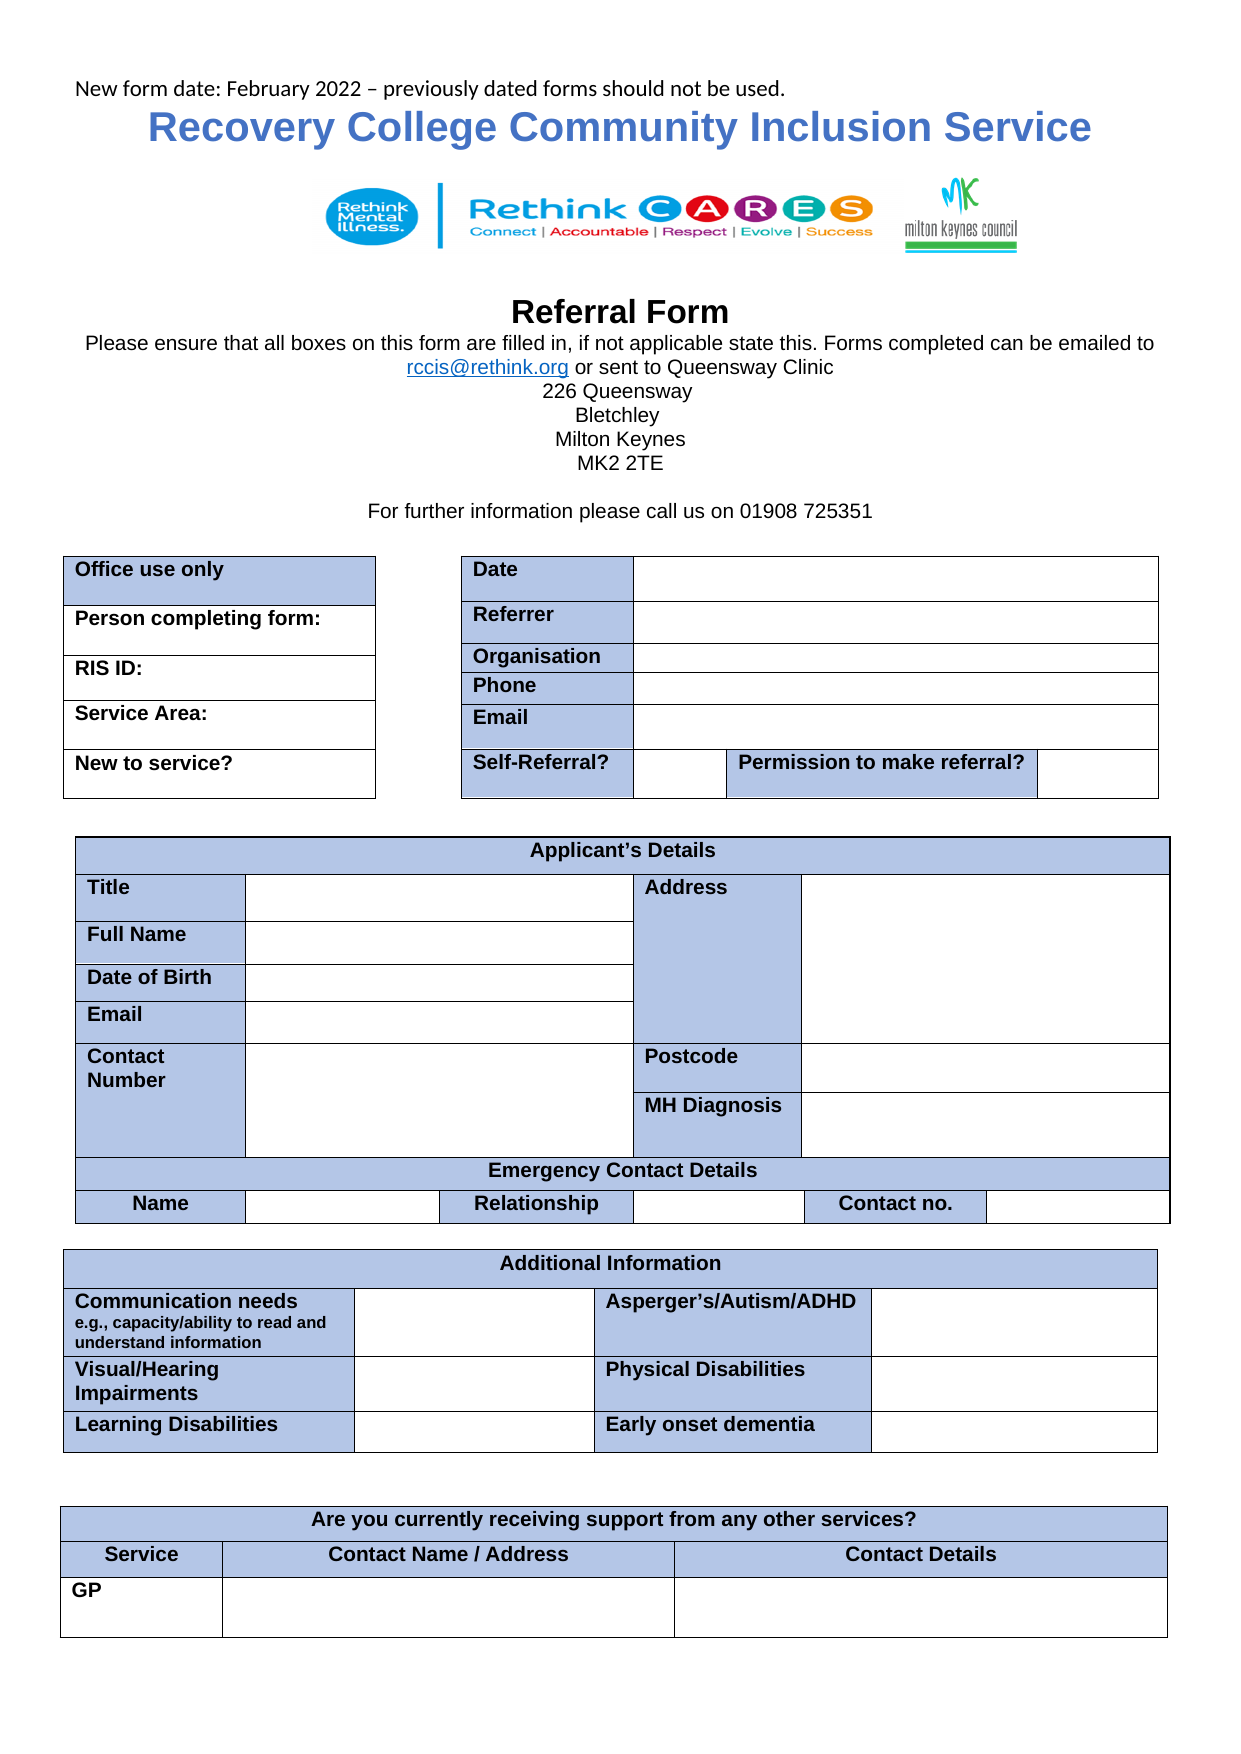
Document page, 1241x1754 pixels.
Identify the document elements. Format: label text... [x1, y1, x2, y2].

table_cell [246, 1044, 633, 1157]
table_cell Learning Disabilities [64, 1412, 354, 1452]
table_header Applicant’s Details [76, 838, 1169, 874]
table_cell Contact Number [76, 1044, 245, 1157]
table_header Are you currently receiving support from any other services? [61, 1507, 1167, 1541]
table_cell [246, 965, 633, 1001]
table_cell [634, 644, 1158, 672]
table_cell Service [61, 1542, 222, 1577]
table_cell Early onset dementia [595, 1412, 871, 1452]
table_cell [987, 1191, 1169, 1223]
table_cell Title [76, 875, 245, 921]
table_cell Emergency Contact Details [76, 1158, 1169, 1190]
text MK2 2TE [75, 451, 1165, 474]
table_cell Phone [462, 673, 633, 704]
table_cell Organisation [462, 644, 633, 672]
text For further information please call us on 01908 725351 [75, 498, 1165, 522]
table_cell MH Diagnosis [634, 1093, 801, 1157]
table_cell [223, 1578, 674, 1637]
table_cell [872, 1289, 1157, 1356]
table_cell [355, 1412, 594, 1452]
table_cell Service Area: [64, 701, 375, 749]
table_cell [634, 1191, 804, 1223]
table_cell New to service? [64, 750, 375, 798]
table_header Date [462, 557, 633, 601]
table_cell Self-Referral? [462, 750, 633, 797]
text Please ensure that all boxes on this form are filled in, if not applicable state this. Forms completed can be emailed to rccis@rethink.org or sent to Queensway Clinic 226 Queensway Bletchley Milton Keynes [75, 331, 1165, 451]
table_cell [634, 705, 1158, 748]
table_cell Postcode [634, 1044, 801, 1092]
table_cell Relationship [440, 1191, 633, 1223]
table_cell Date of Birth [76, 965, 245, 1001]
picture [311, 176, 1018, 254]
table_header Office use only [64, 557, 375, 605]
table_cell [802, 875, 1169, 1043]
table_cell [872, 1412, 1157, 1452]
table_cell Referrer [462, 602, 633, 643]
table_cell Email [462, 705, 633, 748]
table_cell [634, 602, 1158, 643]
table_header Additional Information [64, 1250, 1157, 1288]
table_cell [355, 1357, 594, 1411]
table_cell [802, 1093, 1169, 1157]
subtitle Recovery College Community Inclusion Service [75, 102, 1165, 150]
table_cell Address [634, 875, 801, 1043]
table_cell Contact Name / Address [223, 1542, 674, 1577]
table_cell Email [76, 1002, 245, 1043]
table_cell Communication needs e.g., capacity/ability to read and understand information [64, 1289, 354, 1356]
table_header [634, 557, 1158, 601]
table_cell [802, 1044, 1169, 1092]
table_cell [355, 1289, 594, 1356]
table_cell RIS ID: [64, 656, 375, 700]
table_cell Person completing form: [64, 606, 375, 654]
table_cell Full Name [76, 922, 245, 963]
table_cell Permission to make referral? [727, 750, 1037, 797]
subtitle Referral Form [75, 292, 1165, 331]
table_cell Physical Disabilities [595, 1357, 871, 1411]
table_cell [872, 1357, 1157, 1411]
table_cell Contact no. [805, 1191, 986, 1223]
table_cell Visual/Hearing Impairments [64, 1357, 354, 1411]
table_cell [675, 1578, 1167, 1637]
table_cell Asperger’s/Autism/ADHD [595, 1289, 871, 1356]
table_cell Name [76, 1191, 245, 1223]
table_cell Contact Details [675, 1542, 1167, 1577]
table_cell GP [61, 1578, 222, 1637]
table_cell [246, 922, 633, 963]
table_cell [1038, 750, 1158, 797]
table_cell [634, 673, 1158, 704]
table_cell [634, 750, 726, 797]
table_cell [246, 875, 633, 921]
table_cell [246, 1191, 439, 1223]
table_cell [246, 1002, 633, 1043]
